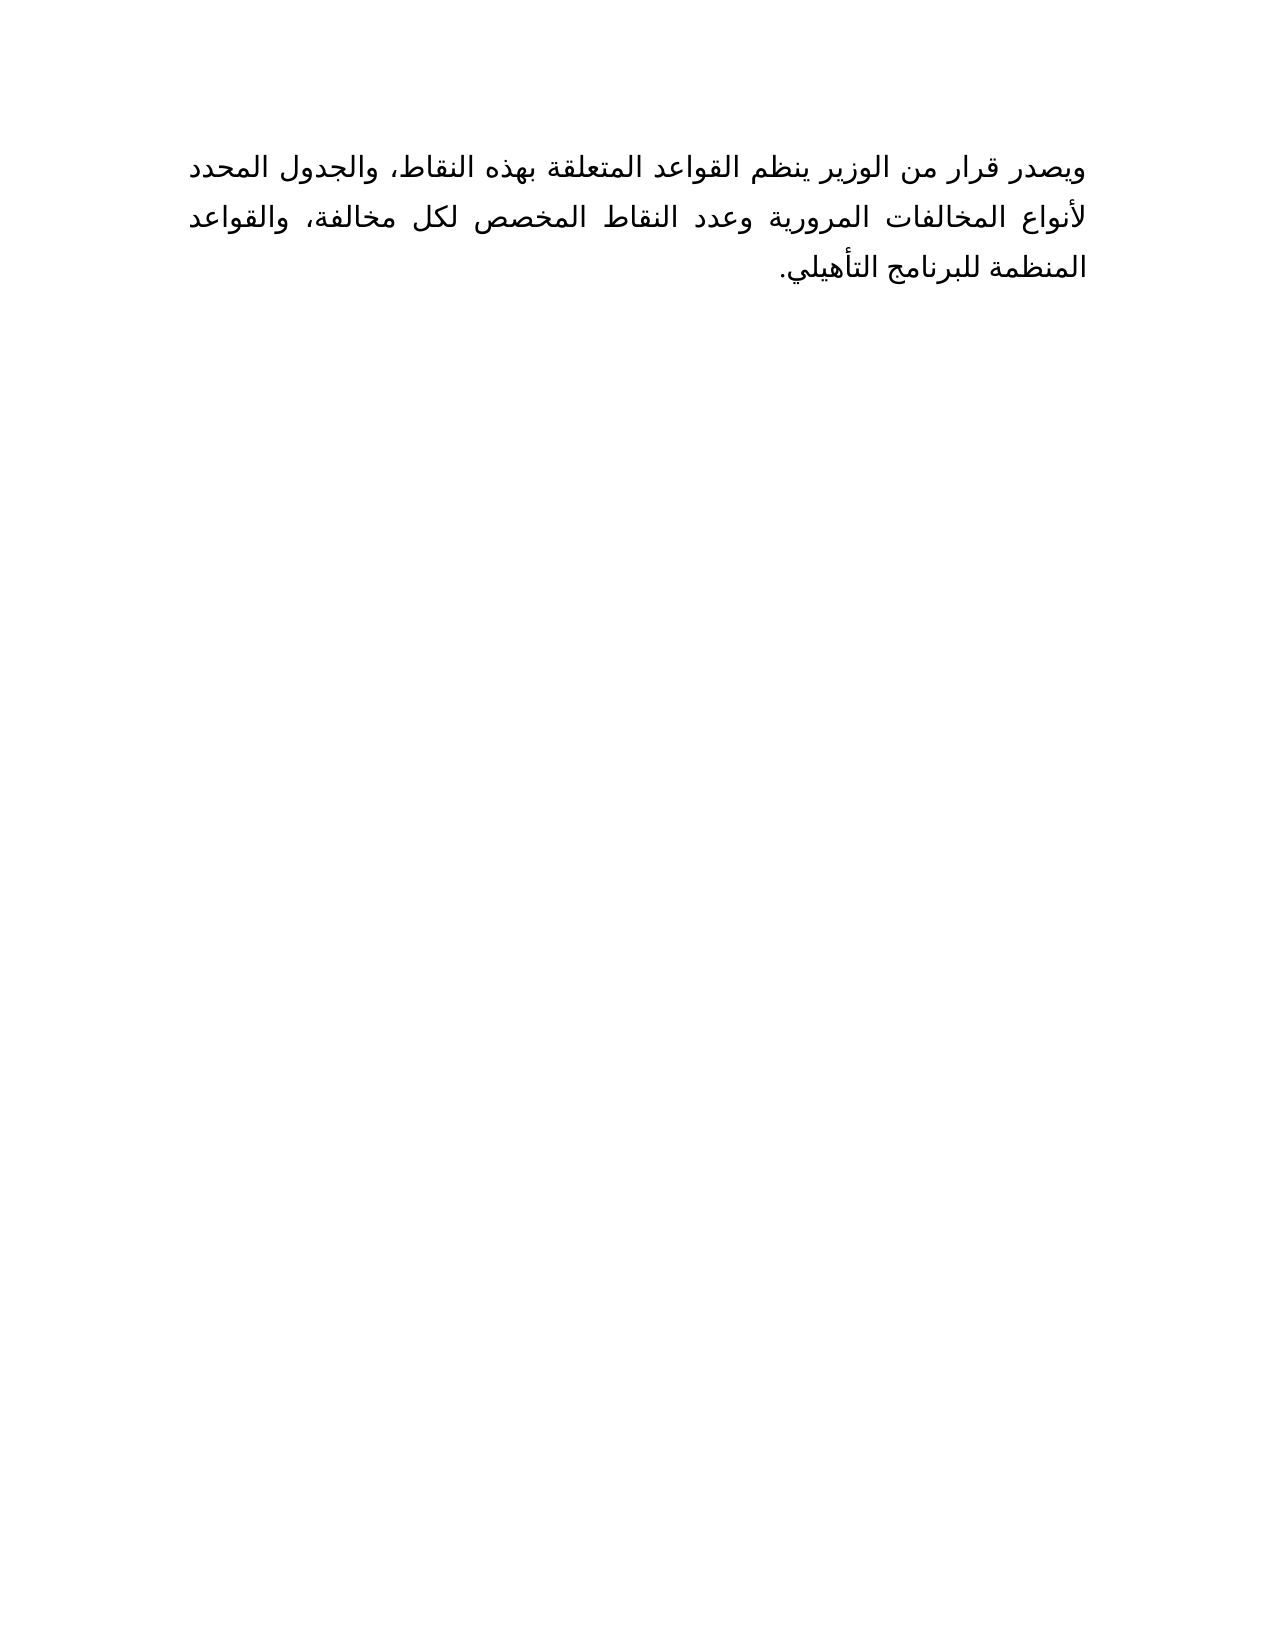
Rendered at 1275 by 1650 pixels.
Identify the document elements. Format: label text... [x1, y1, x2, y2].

text ويصدر قرار من الوزير ينظم القواعد المتعلقة بهذه النقاط، والجدول المحدد لأنواع المخالفات المرورية وعدد النقاط المخصص لكل مخالفة، والقواعد المنظمة للبرنامج التأهيلي. [187, 150, 1087, 284]
